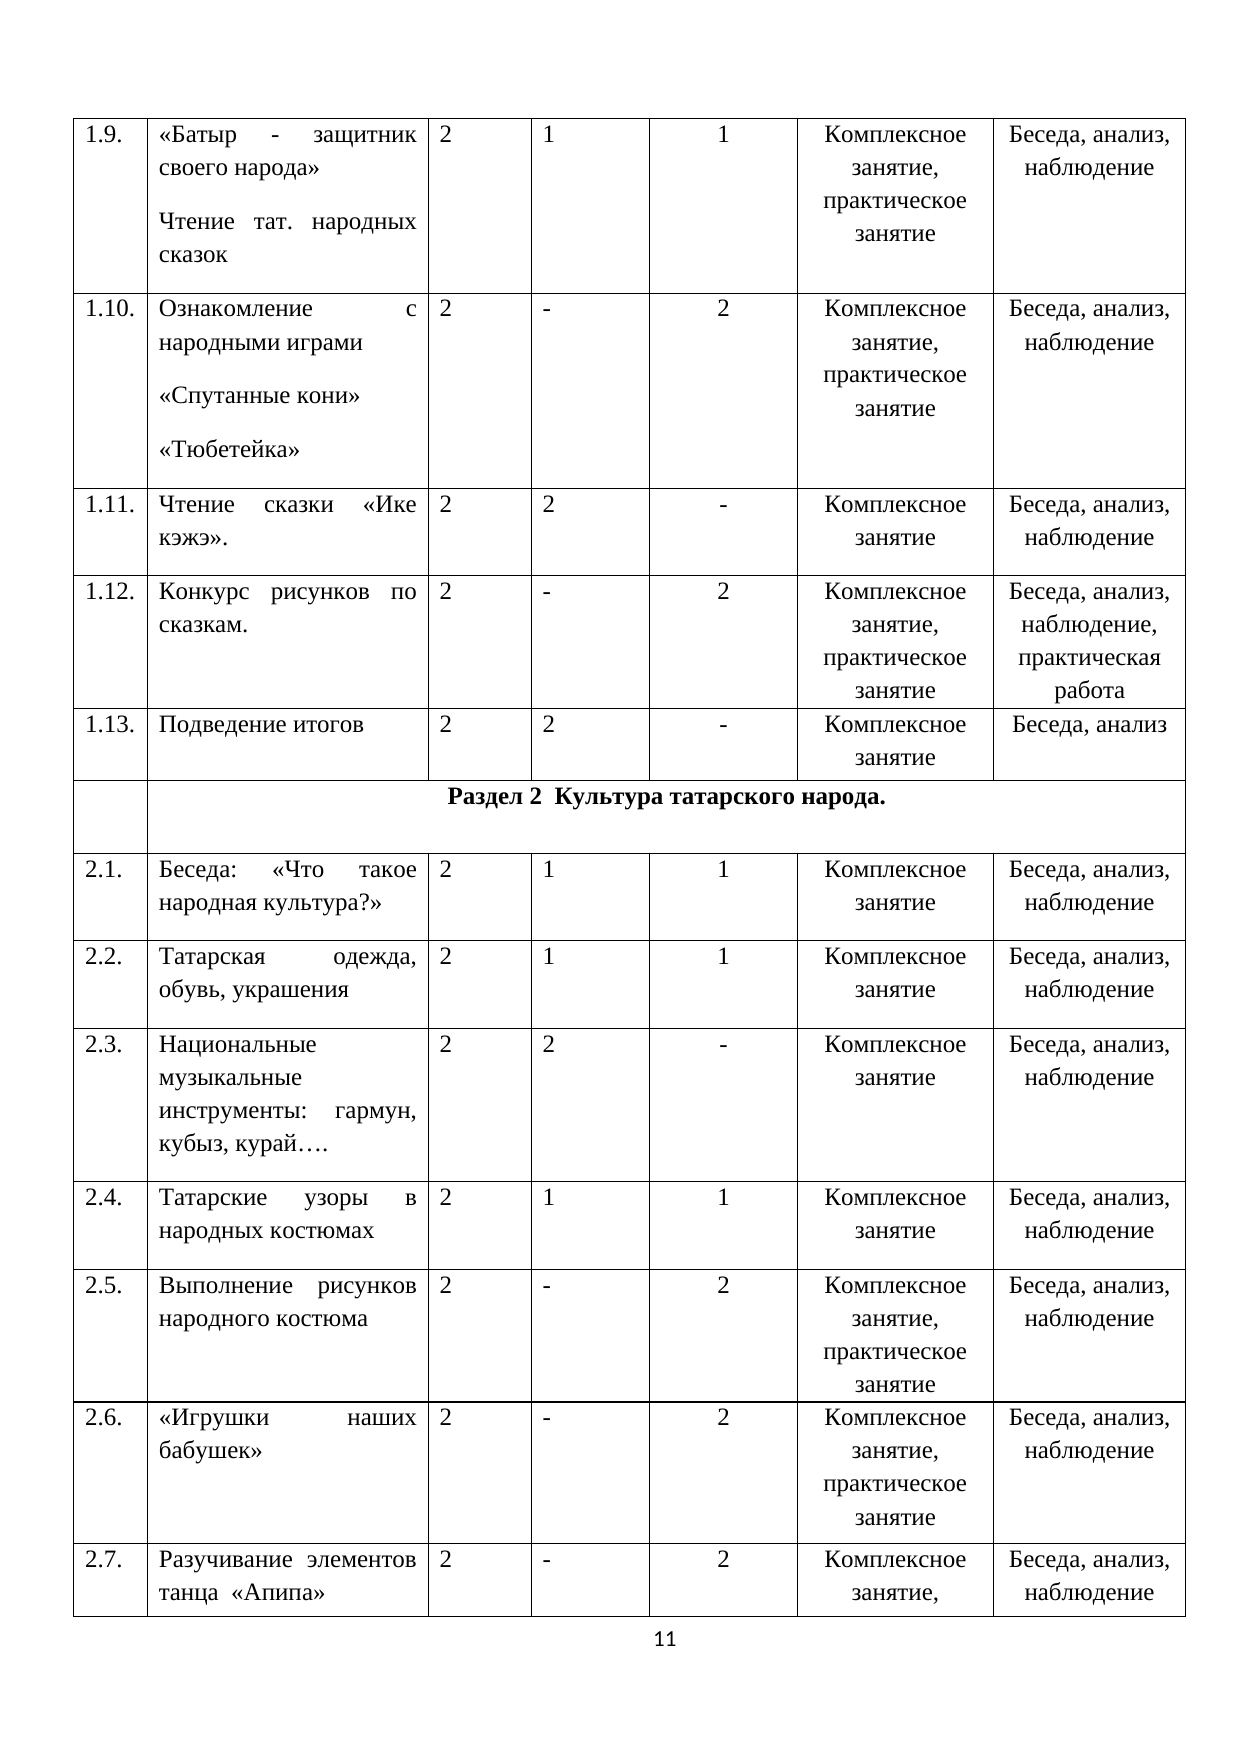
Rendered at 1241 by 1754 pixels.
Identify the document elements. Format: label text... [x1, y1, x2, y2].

table_cell 2 [429, 119, 531, 292]
table_cell Беседа, анализ, наблюдение [994, 1270, 1185, 1401]
table_cell - [532, 1544, 649, 1616]
table_cell 2.3. [74, 1029, 147, 1181]
table_cell 1.12. [74, 576, 147, 708]
table_cell [74, 781, 147, 853]
table_cell Ознакомление с народными играми «Спутанные кони» «Тюбетейка» [148, 294, 428, 488]
table_cell Комплексное занятие, практическое занятие [798, 1270, 993, 1401]
table_cell 2 [429, 1403, 531, 1543]
table_cell 2 [429, 1029, 531, 1181]
table_cell 2 [650, 294, 797, 488]
table_cell - [650, 709, 797, 780]
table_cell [798, 294, 993, 488]
table_cell 1.10. [74, 294, 147, 488]
table_cell - [532, 1270, 649, 1401]
table_cell 2.1. [74, 854, 147, 940]
table_cell - [532, 576, 649, 708]
table_cell Беседа, анализ, наблюдение [994, 1182, 1185, 1269]
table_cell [798, 119, 993, 292]
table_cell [994, 119, 1185, 292]
table_cell 1 [650, 1182, 797, 1269]
table_cell 1 [532, 119, 649, 292]
table_cell Беседа, анализ, наблюдение [994, 854, 1185, 940]
table_cell 1.13. [74, 709, 147, 780]
table_cell 2 [429, 1182, 531, 1269]
table_cell 2 [650, 576, 797, 708]
table_cell 2.7. [74, 1544, 147, 1616]
table_cell Чтение сказки «Ике кэжэ». [148, 489, 428, 575]
table_cell 2 [650, 1544, 797, 1616]
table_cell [798, 1544, 993, 1616]
table_cell Комплексное занятие [798, 854, 993, 940]
table_cell 2 [532, 709, 649, 780]
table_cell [148, 1544, 428, 1616]
table_cell Татарская одежда, обувь, украшения [148, 941, 428, 1028]
table_cell Комплексное занятие [798, 709, 993, 780]
table_cell Татарские узоры в народных костюмах [148, 1182, 428, 1269]
table_cell Беседа, анализ, наблюдение, практическая работа [994, 576, 1185, 708]
table_cell Комплексное занятие [798, 489, 993, 575]
table_cell Национальные музыкальные инструменты: гармун, кубыз, курай…. [148, 1029, 428, 1181]
table_cell 2 [429, 489, 531, 575]
table_cell Беседа, анализ, наблюдение [994, 941, 1185, 1028]
table_cell 2 [429, 941, 531, 1028]
table_cell 2 [429, 576, 531, 708]
table_cell Комплексное занятие [798, 1029, 993, 1181]
table_cell Комплексное занятие, практическое занятие [798, 576, 993, 708]
table_cell 1 [650, 119, 797, 292]
table_cell Беседа: «Что такое народная культура?» [148, 854, 428, 940]
table_cell 2.4. [74, 1182, 147, 1269]
table_cell 2 [429, 1270, 531, 1401]
table_cell 2 [429, 294, 531, 488]
table_cell 1.11. [74, 489, 147, 575]
table_cell 2 [650, 1403, 797, 1543]
table_cell 1 [532, 854, 649, 940]
table_cell 2 [429, 1544, 531, 1616]
table_cell 2.5. [74, 1270, 147, 1401]
table_cell 2 [429, 854, 531, 940]
table_cell 1 [532, 941, 649, 1028]
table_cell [798, 1403, 993, 1543]
table_cell Комплексное занятие [798, 1182, 993, 1269]
table_cell Комплексное занятие [798, 941, 993, 1028]
table_cell 2.6. [74, 1403, 147, 1543]
table_cell «Игрушки наших бабушек» [148, 1403, 428, 1543]
table_cell - [532, 294, 649, 488]
table_cell 1 [650, 941, 797, 1028]
table_cell 2 [650, 1270, 797, 1401]
table_cell Раздел 2 Культура татарского народа. [148, 781, 1185, 853]
table_cell 1 [650, 854, 797, 940]
table_cell 2 [532, 489, 649, 575]
table_cell 2.2. [74, 941, 147, 1028]
table_cell Беседа, анализ [994, 709, 1185, 780]
table_cell 2 [429, 709, 531, 780]
table_cell Подведение итогов [148, 709, 428, 780]
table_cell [994, 1544, 1185, 1616]
table_cell 1.9. [74, 119, 147, 292]
table_cell - [650, 1029, 797, 1181]
table_cell Беседа, анализ, наблюдение [994, 294, 1185, 488]
table_cell Беседа, анализ, наблюдение [994, 489, 1185, 575]
table_cell - [650, 489, 797, 575]
table_cell Выполнение рисунков народного костюма [148, 1270, 428, 1401]
table_cell - [532, 1403, 649, 1543]
table_cell «Батыр - защитник своего народа» Чтение тат. народных сказок [148, 119, 428, 292]
table_cell 1 [532, 1182, 649, 1269]
table_cell Беседа, анализ, наблюдение [994, 1029, 1185, 1181]
table_cell Конкурс рисунков по сказкам. [148, 576, 428, 708]
table_cell 2 [532, 1029, 649, 1181]
table_cell Беседа, анализ, наблюдение [994, 1403, 1185, 1543]
